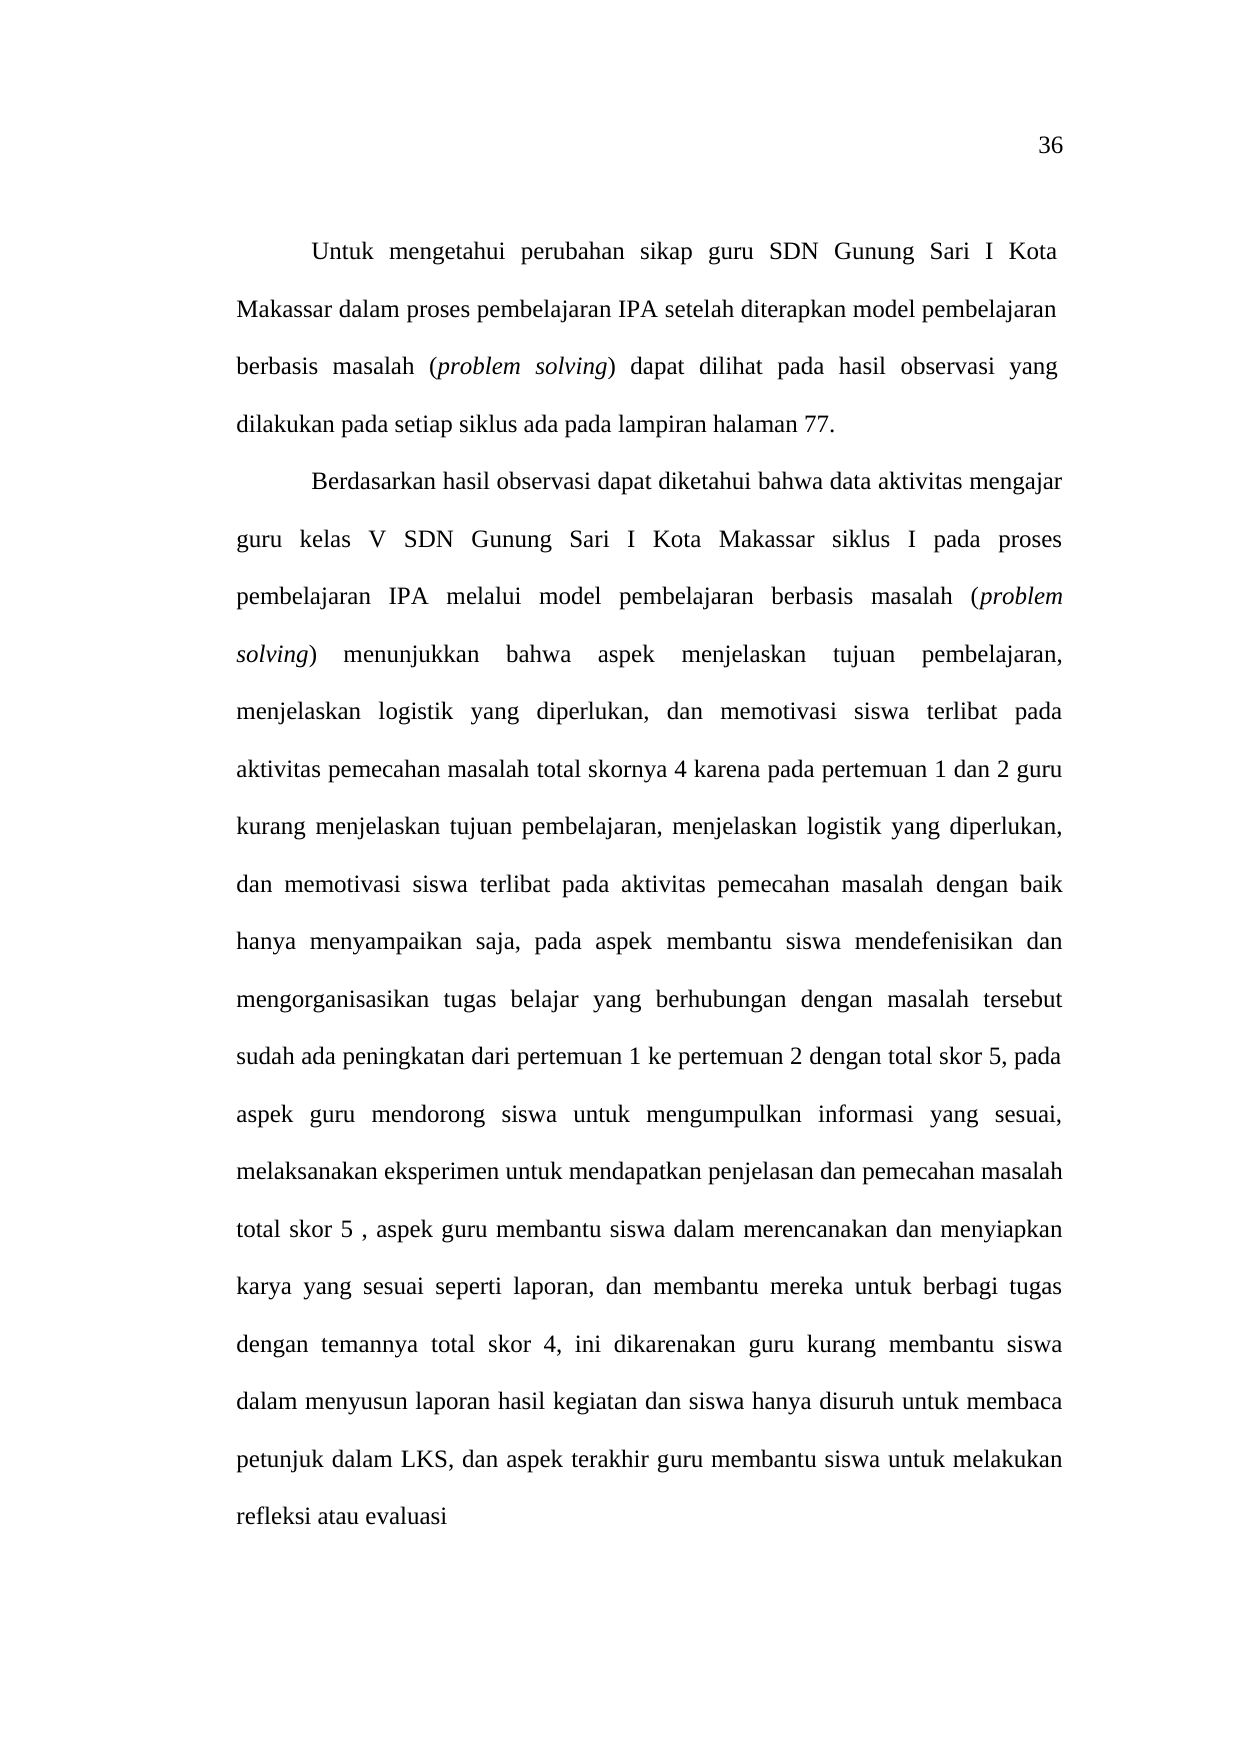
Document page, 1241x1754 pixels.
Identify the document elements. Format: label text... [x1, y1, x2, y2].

text Berdasarkan hasil observasi dapat diketahui bahwa data aktivitas mengajar guru kelas V SDN Gunung Sari I Kota Makassar siklus I pada proses pembelajaran IPA melalui model pembelajaran berbasis masalah (problem solving) menunjukkan bahwa aspek menjelaskan tujuan pembelajaran, menjelaskan logistik yang diperlukan, dan memotivasi siswa terlibat pada aktivitas pemecahan masalah total skornya 4 karena pada pertemuan 1 dan 2 guru kurang menjelaskan tujuan pembelajaran, menjelaskan logistik yang diperlukan, dan memotivasi siswa terlibat pada aktivitas pemecahan masalah dengan baik hanya menyampaikan saja, pada aspek membantu siswa mendefenisikan dan mengorganisasikan tugas belajar yang berhubungan dengan masalah tersebut sudah ada peningkatan dari pertemuan 1 ke pertemuan 2 dengan total skor 5, pada aspek guru mendorong siswa untuk mengumpulkan informasi yang sesuai, melaksanakan eksperimen untuk mendapatkan penjelasan dan pemecahan masalah total skor 5 , aspek guru membantu siswa dalam merencanakan dan menyiapkan karya yang sesuai seperti laporan, dan membantu mereka untuk berbagi tugas dengan temannya total skor 4, ini dikarenakan guru kurang membantu siswa dalam menyusun laporan hasil kegiatan dan siswa hanya disuruh untuk membaca petunjuk dalam LKS, dan aspek terakhir guru membantu siswa untuk melakukan refleksi atau evaluasi [236, 466, 1063, 1530]
text Untuk mengetahui perubahan sikap guru SDN Gunung Sari I Kota Makassar dalam proses pembelajaran IPA setelah diterapkan model pembelajaran berbasis masalah (problem solving) dapat dilihat pada hasil observasi yang dilakukan pada setiap siklus ada pada lampiran halaman 77. [236, 236, 1058, 437]
